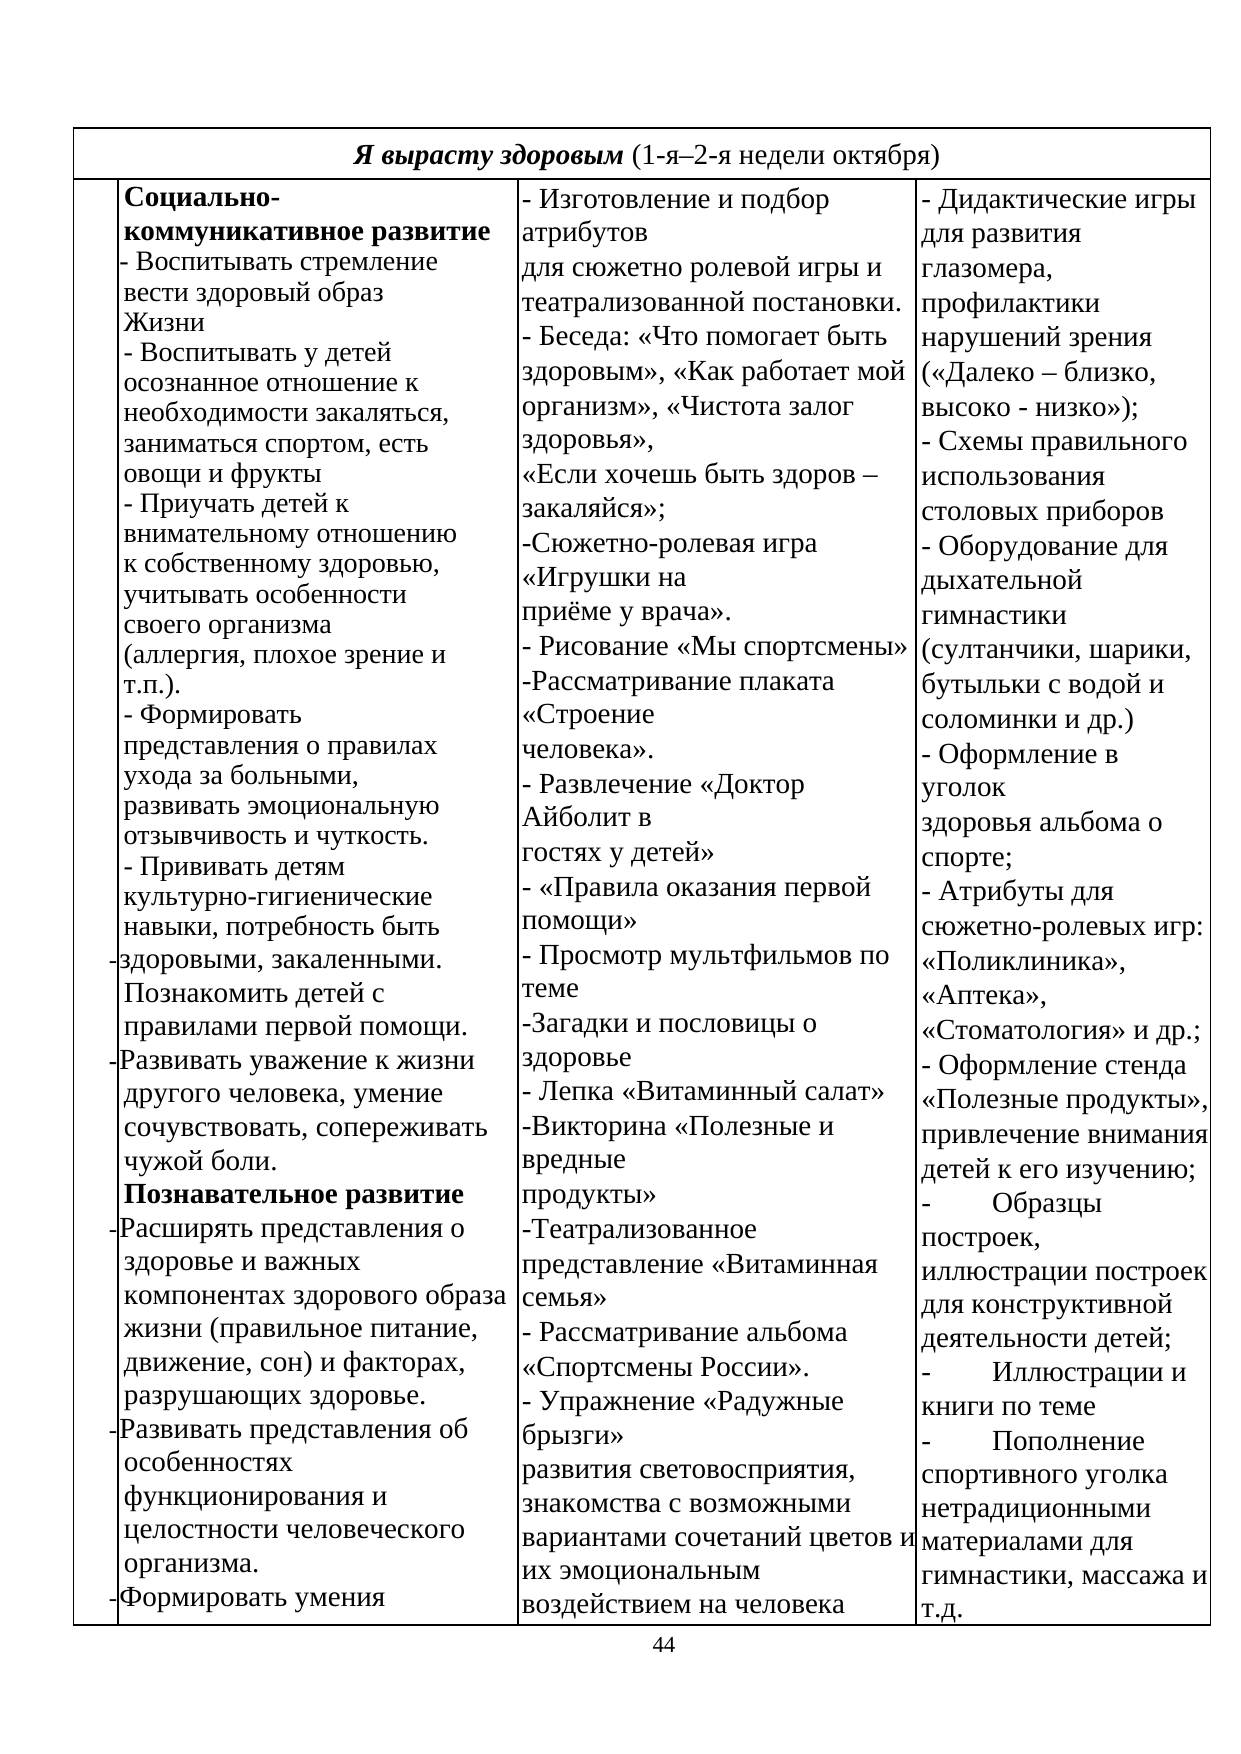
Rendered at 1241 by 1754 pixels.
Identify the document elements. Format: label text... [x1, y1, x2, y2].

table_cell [119, 180, 517, 1624]
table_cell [519, 180, 915, 1624]
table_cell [917, 180, 1210, 1624]
table_cell [74, 180, 117, 1624]
table_cell Я вырасту здоровым (1-я–2-я недели октября) [74, 129, 1210, 177]
